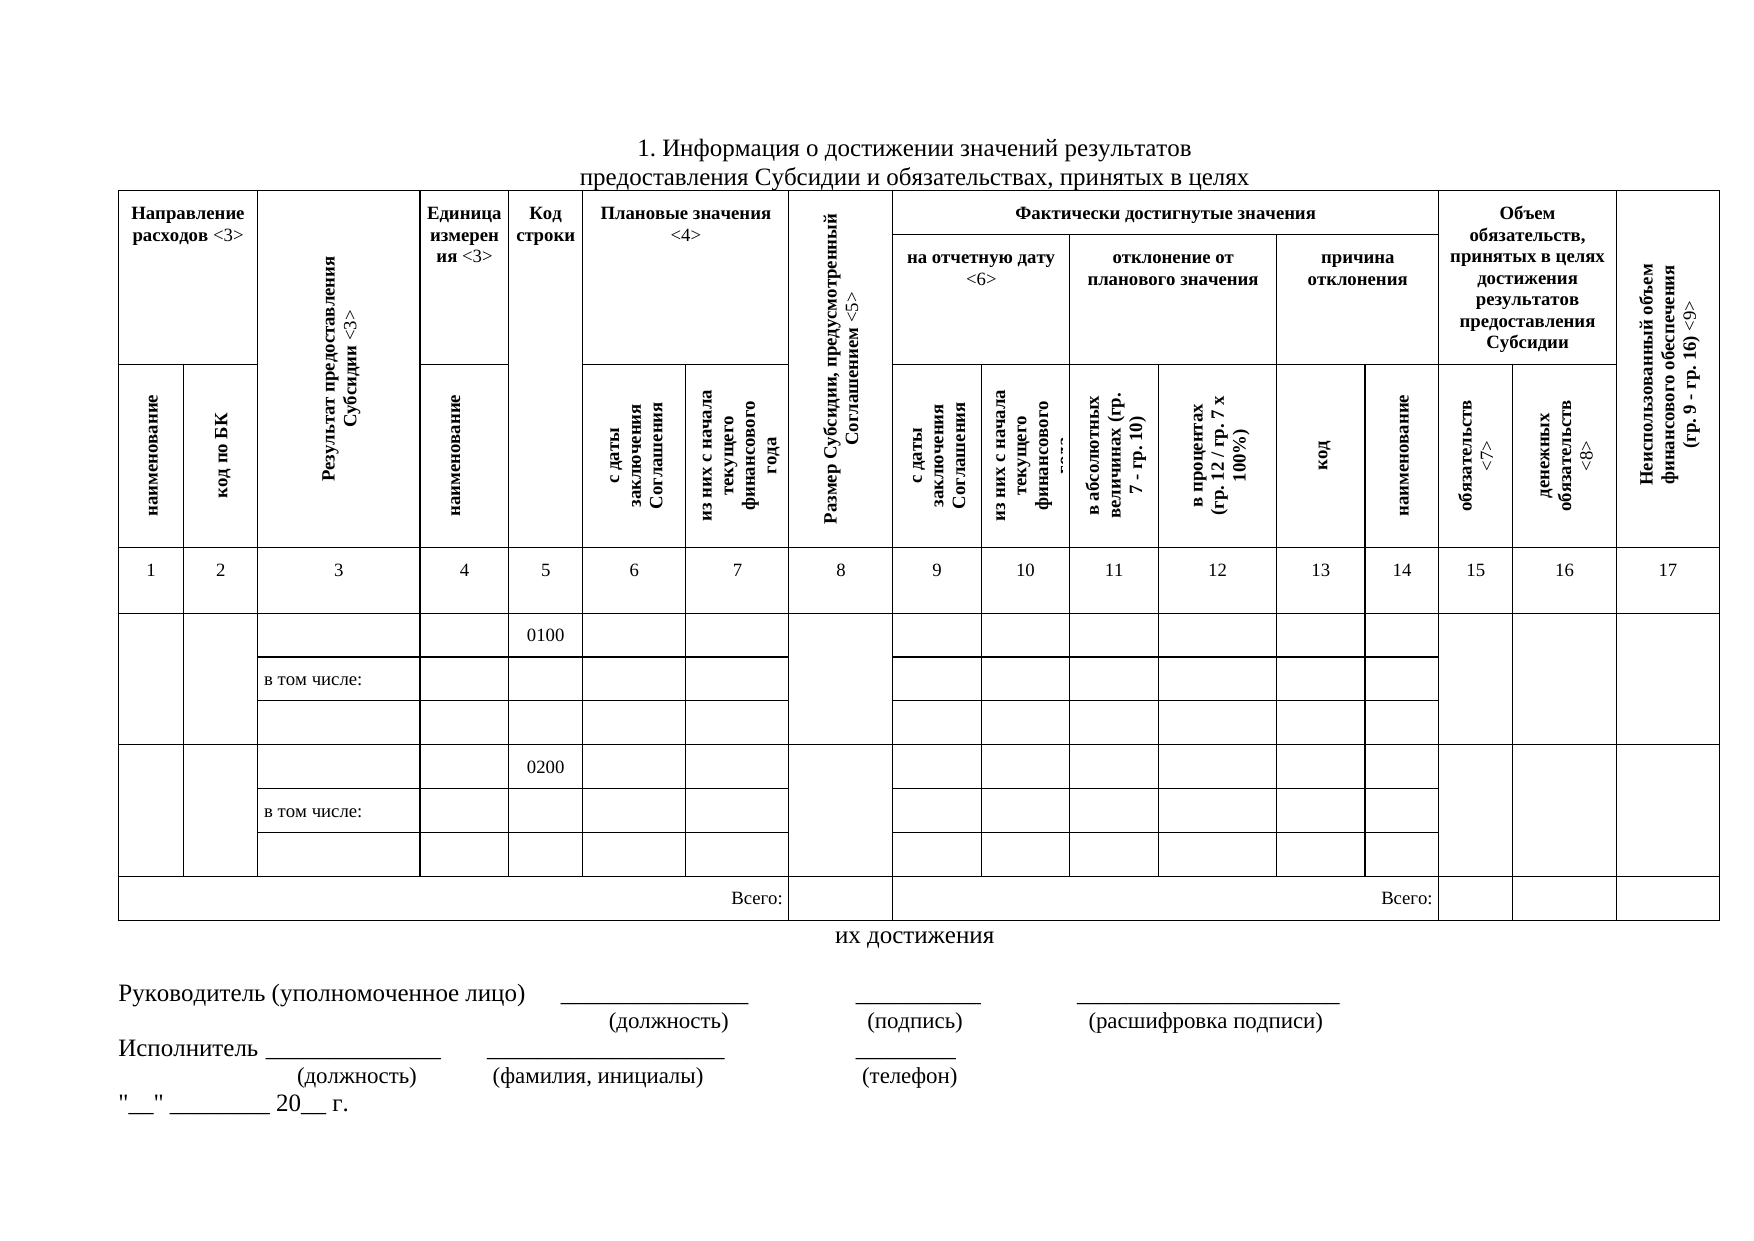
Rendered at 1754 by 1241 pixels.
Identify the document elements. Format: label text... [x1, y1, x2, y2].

table_cell наименование [1366, 365, 1438, 547]
text предоставления Субсидии и обязательствах, принятых в целях [118, 162, 1636, 190]
text 1. Информация о достижении значений результатов [118, 133, 1636, 162]
table_cell [686, 658, 788, 700]
table_cell [509, 658, 582, 700]
table_cell код [1277, 365, 1364, 547]
table_cell [119, 614, 183, 744]
table_cell [258, 614, 419, 656]
table_header Направление расходов <3> [119, 191, 257, 364]
table_cell [893, 701, 981, 744]
table_cell [1366, 745, 1438, 788]
table_cell 15 [1439, 548, 1512, 612]
table_cell [184, 614, 257, 744]
table_cell 6 [583, 548, 685, 612]
table_cell 0200 [509, 745, 582, 788]
table_cell [982, 745, 1069, 788]
table_cell [1070, 614, 1158, 656]
table_cell [893, 789, 981, 832]
table_cell 17 [1617, 548, 1719, 612]
table_cell [509, 701, 582, 744]
table_cell [1277, 745, 1364, 788]
table_cell 0100 [509, 614, 582, 656]
table_cell [421, 658, 508, 700]
table_cell [1366, 789, 1438, 832]
table_cell [982, 614, 1069, 656]
table_cell 9 [893, 548, 981, 612]
table_cell 8 [789, 548, 892, 612]
table_header Код строки [509, 191, 582, 547]
table_cell [789, 877, 892, 919]
table_cell [258, 833, 419, 876]
table_cell [184, 745, 257, 876]
table_cell [1070, 789, 1158, 832]
table_cell [893, 833, 981, 876]
table_cell [789, 745, 892, 876]
table_cell [421, 789, 508, 832]
text (должность) (подпись) (расшифровка подписи) [118, 1007, 1636, 1033]
table_cell [1366, 614, 1438, 656]
table_cell [1277, 833, 1364, 876]
text Исполнитель ______________ ___________________ ________ [118, 1033, 1636, 1062]
table_cell с даты заключения Соглашения [893, 365, 981, 547]
table_cell [686, 745, 788, 788]
table_cell в абсолютных величинах (гр. 7 - гр. 10) [1070, 365, 1158, 547]
table_cell [421, 833, 508, 876]
table_cell [1159, 658, 1276, 700]
table_cell [1277, 658, 1364, 700]
table_cell 5 [509, 548, 582, 612]
text "__" ________ 20__ г. [118, 1088, 1636, 1117]
table_cell [686, 789, 788, 832]
table_cell 12 [1159, 548, 1276, 612]
table_cell из них с начала текущего финансового года [982, 365, 1069, 547]
table_cell [1513, 614, 1616, 744]
table_cell [258, 745, 419, 788]
table_cell [1617, 614, 1719, 744]
table_cell [583, 789, 685, 832]
table_cell [893, 614, 981, 656]
table_cell [509, 789, 582, 832]
table_header Результат предоставления Субсидии <3> [258, 191, 419, 547]
text Руководитель (уполномоченное лицо) _______________ __________ _____________________ [118, 978, 1636, 1007]
table_cell [1070, 658, 1158, 700]
table_cell наименование [119, 365, 183, 547]
table_cell с даты заключения Соглашения [583, 365, 685, 547]
table_cell [1159, 745, 1276, 788]
table_cell [789, 614, 892, 744]
table_cell [1277, 789, 1364, 832]
table_cell [982, 701, 1069, 744]
table_cell [583, 701, 685, 744]
table_cell [1159, 833, 1276, 876]
table_cell [893, 658, 981, 700]
table_cell [1159, 614, 1276, 656]
table_cell 11 [1070, 548, 1158, 612]
text (должность) (фамилия, инициалы) (телефон) [118, 1062, 1636, 1088]
table_cell 16 [1513, 548, 1616, 612]
table_cell [421, 745, 508, 788]
table_cell [119, 745, 183, 876]
table_cell [258, 701, 419, 744]
table_cell 2 [184, 548, 257, 612]
table_header Размер Субсидии, предусмотренный Соглашением <5> [789, 191, 892, 547]
table_header Плановые значения <4> [583, 191, 788, 364]
table_cell [421, 614, 508, 656]
table_header Фактически достигнутые значения [893, 191, 1438, 234]
table_cell денежных обязательств <8> [1513, 365, 1616, 547]
table_cell [421, 701, 508, 744]
table_cell [583, 614, 685, 656]
table_cell Всего: [119, 877, 788, 919]
table_cell 1 [119, 548, 183, 612]
table_cell 3 [258, 548, 419, 612]
table_cell [583, 658, 685, 700]
table_cell [982, 789, 1069, 832]
table_cell наименование [421, 365, 508, 547]
table_cell [1159, 701, 1276, 744]
table_header Единица измерения <3> [421, 191, 508, 364]
table_cell [1513, 877, 1616, 919]
table_cell [1366, 833, 1438, 876]
table_cell причина отклонения [1277, 235, 1438, 364]
table_cell [893, 745, 981, 788]
table_header Объем обязательств, принятых в целях достижения результатов предоставления Субсидии [1439, 191, 1616, 364]
table_cell [1277, 614, 1364, 656]
table_cell 14 [1366, 548, 1438, 612]
table_cell [686, 701, 788, 744]
table_cell в процентах (гр. 12 / гр. 7 x 100%) [1159, 365, 1276, 547]
table_cell [1439, 614, 1512, 744]
table_cell [686, 833, 788, 876]
table_cell в том числе: [258, 658, 419, 700]
table_cell [982, 833, 1069, 876]
table_cell [1070, 701, 1158, 744]
table_header Неиспользованный объем финансового обеспечения (гр. 9 - гр. 16) <9> [1617, 191, 1719, 547]
table_cell [1366, 658, 1438, 700]
text их достижения [118, 921, 1636, 949]
table_cell [1439, 745, 1512, 876]
table_cell [686, 614, 788, 656]
table_cell 10 [982, 548, 1069, 612]
table_cell [1366, 701, 1438, 744]
table_cell [1617, 877, 1719, 919]
table_cell Всего: [893, 877, 1438, 919]
table_cell отклонение от планового значения [1070, 235, 1276, 364]
table_cell обязательств <7> [1439, 365, 1512, 547]
table_cell 7 [686, 548, 788, 612]
table_cell на отчетную дату <6> [893, 235, 1069, 364]
table_cell [583, 833, 685, 876]
table_cell 13 [1277, 548, 1364, 612]
table_cell [583, 745, 685, 788]
table_cell [1277, 701, 1364, 744]
table_cell [1617, 745, 1719, 876]
table_cell [1070, 833, 1158, 876]
table_cell [509, 833, 582, 876]
table_cell [1439, 877, 1512, 919]
table_cell [1070, 745, 1158, 788]
table_cell в том числе: [258, 789, 419, 832]
table_cell 4 [421, 548, 508, 612]
table_cell из них с начала текущего финансового года [686, 365, 788, 547]
table_cell [1513, 745, 1616, 876]
table_cell [982, 658, 1069, 700]
table_cell [1159, 789, 1276, 832]
table_cell код по БК [184, 365, 257, 547]
